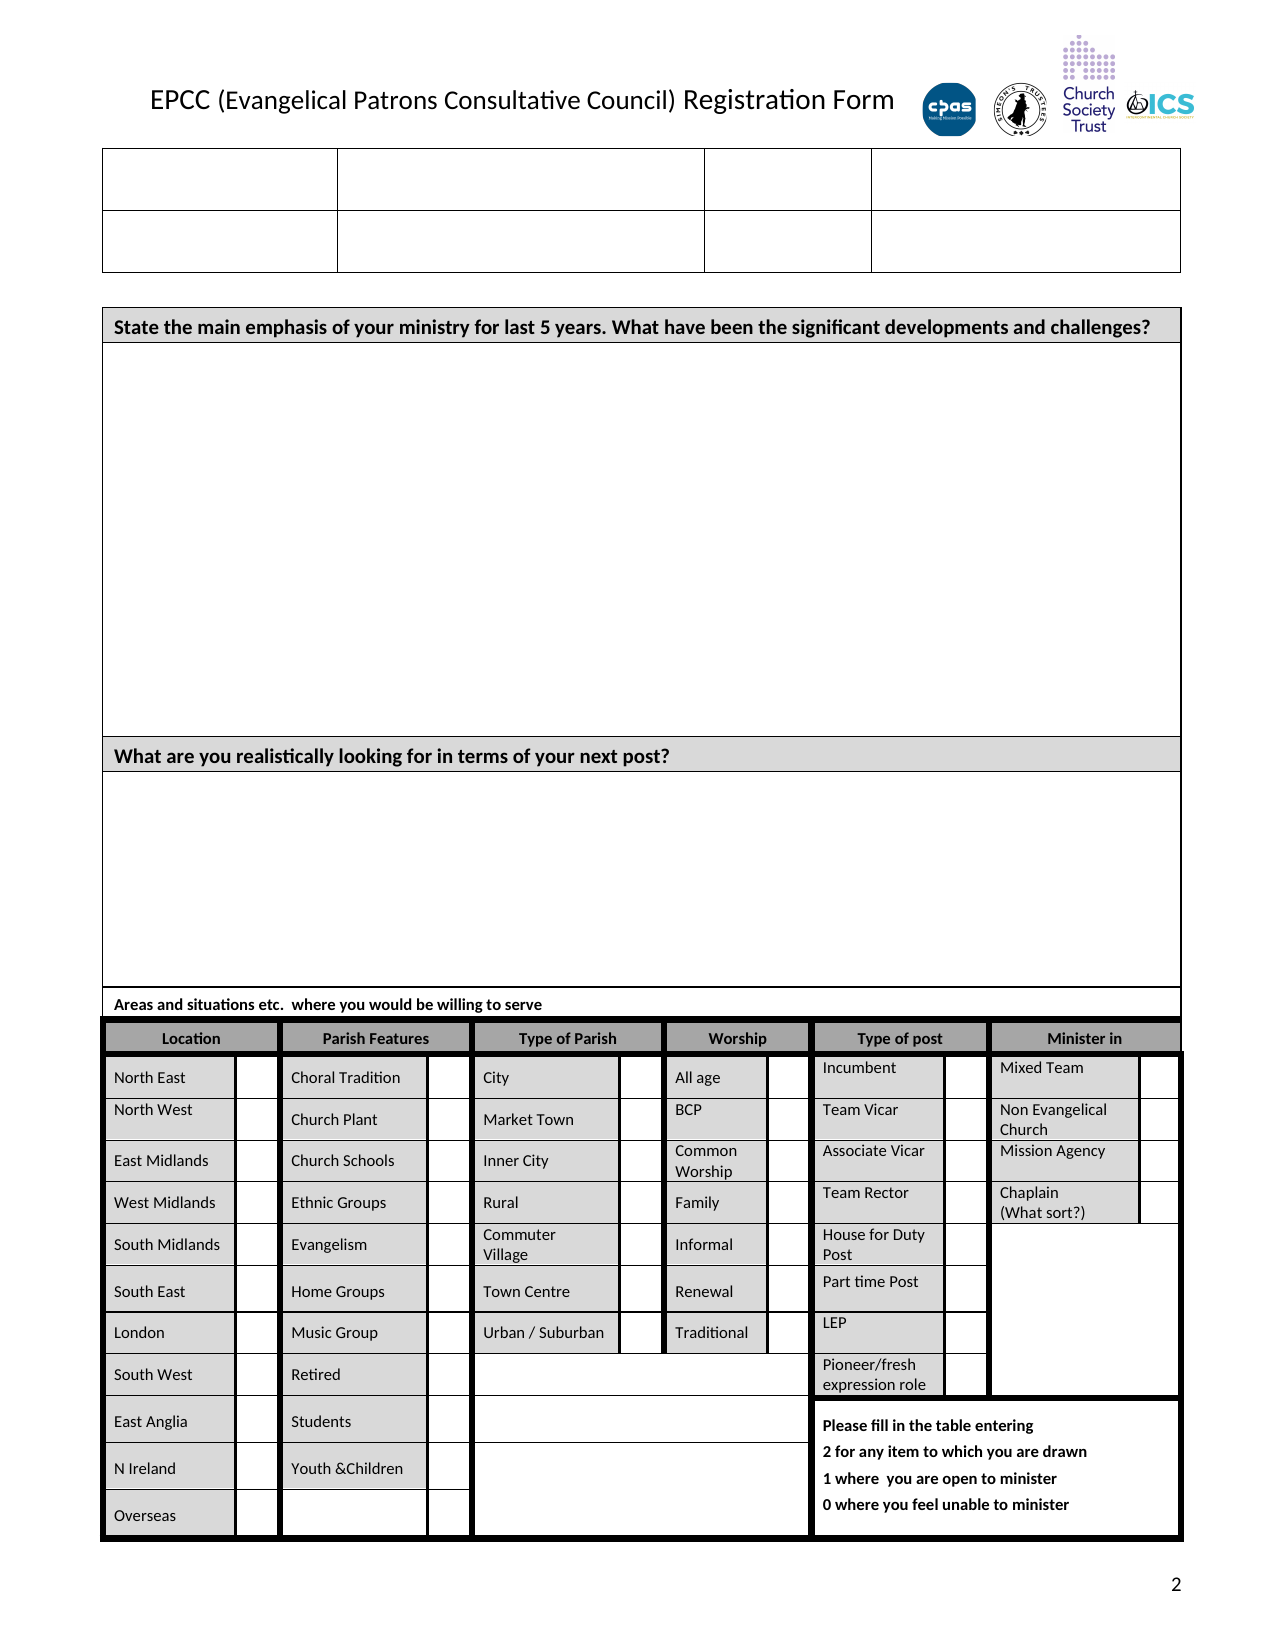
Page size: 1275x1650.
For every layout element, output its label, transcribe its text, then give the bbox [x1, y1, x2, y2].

table_cell East Anglia [106, 1396, 234, 1442]
table_cell [946, 1354, 986, 1395]
table_cell Part time Post [815, 1266, 943, 1311]
table_cell [429, 1099, 469, 1139]
table_cell Areas and situations etc. where you would be willing to serve [103, 988, 1180, 1016]
table_cell Family [667, 1182, 766, 1223]
table_cell House for Duty Post [815, 1224, 943, 1264]
table_cell [621, 1057, 661, 1098]
table_cell [769, 1266, 808, 1311]
table_cell [946, 1266, 986, 1311]
table_cell Overseas [106, 1490, 234, 1535]
table_cell [769, 1057, 808, 1098]
table_cell [429, 1354, 469, 1395]
table_cell Incumbent [815, 1057, 943, 1098]
table_cell [237, 1224, 277, 1264]
table_cell [237, 1099, 277, 1139]
table_cell [429, 1396, 469, 1442]
table_cell Mixed Team [992, 1057, 1138, 1098]
table_cell Choral Tradition [283, 1057, 426, 1098]
table_cell South Midlands [106, 1224, 234, 1264]
table_cell [338, 211, 704, 272]
table_cell [769, 1141, 808, 1181]
table_cell [475, 1396, 808, 1442]
table_cell [237, 1354, 277, 1395]
table_cell [621, 1266, 661, 1311]
table_cell Please fill in the table entering 2 for any item to which you are drawn 1 where you are open to minister 0 where you feel unable to minister [815, 1401, 1178, 1535]
table_cell Inner City [475, 1141, 618, 1181]
table_cell [946, 1141, 986, 1181]
table_cell [872, 149, 1180, 210]
table_cell Rural [475, 1182, 618, 1223]
table_cell Type of Parish [475, 1023, 661, 1051]
table_cell Church Schools [283, 1141, 426, 1181]
table_cell [1141, 1141, 1178, 1181]
table_cell [237, 1443, 277, 1488]
table_cell North East [106, 1057, 234, 1098]
table_cell [705, 211, 871, 272]
table_cell Church Plant [283, 1099, 426, 1139]
table_cell Informal [667, 1224, 766, 1264]
table_cell Non Evangelical Church [992, 1099, 1138, 1139]
table_cell [946, 1182, 986, 1223]
table_cell [946, 1099, 986, 1139]
table_cell [475, 1354, 808, 1395]
table_cell [705, 149, 871, 210]
table_cell [237, 1313, 277, 1353]
table_cell Home Groups [283, 1266, 426, 1311]
table_cell Common Worship [667, 1141, 766, 1181]
table_cell [103, 343, 1180, 736]
table_cell [103, 149, 337, 210]
table_cell London [106, 1313, 234, 1353]
table_cell Team Vicar [815, 1099, 943, 1139]
table_cell [338, 149, 704, 210]
table_cell [429, 1224, 469, 1264]
table_cell [237, 1057, 277, 1098]
table_cell Traditional [667, 1313, 766, 1353]
table_cell South East [106, 1266, 234, 1311]
table_cell [621, 1224, 661, 1264]
table_cell Students [283, 1396, 426, 1442]
table_cell West Midlands [106, 1182, 234, 1223]
table_cell [237, 1396, 277, 1442]
table_cell Parish Features [283, 1023, 469, 1051]
table_cell BCP [667, 1099, 766, 1139]
table_cell Renewal [667, 1266, 766, 1311]
table_cell [475, 1443, 808, 1535]
table_cell Type of post [815, 1023, 986, 1051]
table_cell North West [106, 1099, 234, 1139]
table_cell Minister in [992, 1023, 1180, 1051]
table_cell [621, 1141, 661, 1181]
table_cell [237, 1182, 277, 1223]
table_cell LEP [815, 1313, 943, 1353]
table_cell What are you realistically looking for in terms of your next post? [103, 737, 1180, 771]
picture [993, 82, 1047, 136]
table_cell [237, 1490, 277, 1535]
table_cell [621, 1182, 661, 1223]
table_header State the main emphasis of your ministry for last 5 years. What have been the significant developments and challenges? [103, 308, 1180, 342]
table_cell Ethnic Groups [283, 1182, 426, 1223]
table_cell Market Town [475, 1099, 618, 1139]
table_cell [1141, 1057, 1178, 1098]
table_cell [429, 1182, 469, 1223]
table_cell [237, 1266, 277, 1311]
table_cell [621, 1313, 661, 1353]
table_cell [283, 1490, 426, 1535]
table_cell [872, 211, 1180, 272]
table_cell Evangelism [283, 1224, 426, 1264]
table_cell Town Centre [475, 1266, 618, 1311]
table_cell [769, 1224, 808, 1264]
table_cell [769, 1182, 808, 1223]
table_cell All age [667, 1057, 766, 1098]
table_cell [429, 1490, 469, 1535]
table_cell [946, 1313, 986, 1353]
table_cell [1141, 1099, 1178, 1139]
table_cell Chaplain (What sort?) [992, 1182, 1138, 1223]
table_cell [429, 1057, 469, 1098]
table_cell [429, 1313, 469, 1353]
table_cell Mission Agency [992, 1141, 1138, 1181]
table_cell [429, 1266, 469, 1311]
table_cell N Ireland [106, 1443, 234, 1488]
table_cell [769, 1099, 808, 1139]
table_cell [621, 1099, 661, 1139]
table_cell Team Rector [815, 1182, 943, 1223]
table_cell [429, 1443, 469, 1488]
table_cell City [475, 1057, 618, 1098]
table_cell Associate Vicar [815, 1141, 943, 1181]
table_cell [946, 1224, 986, 1264]
picture [1123, 82, 1196, 124]
table_cell Music Group [283, 1313, 426, 1353]
picture [922, 82, 976, 137]
table_cell Worship [667, 1023, 808, 1051]
table_cell [946, 1057, 986, 1098]
table_cell [992, 1224, 1178, 1395]
table_cell East Midlands [106, 1141, 234, 1181]
table_cell [1141, 1182, 1178, 1223]
table_cell [769, 1313, 808, 1353]
table_cell Urban / Suburban [475, 1313, 618, 1353]
table_cell Location [106, 1023, 277, 1051]
table_cell [103, 211, 337, 272]
table_cell [429, 1141, 469, 1181]
table_cell [103, 772, 1180, 986]
table_cell Pioneer/fresh expression role [815, 1354, 943, 1395]
table_cell Commuter Village [475, 1224, 618, 1264]
table_cell Retired [283, 1354, 426, 1395]
table_cell South West [106, 1354, 234, 1395]
table_cell [237, 1141, 277, 1181]
table_cell Youth &Children [283, 1443, 426, 1488]
